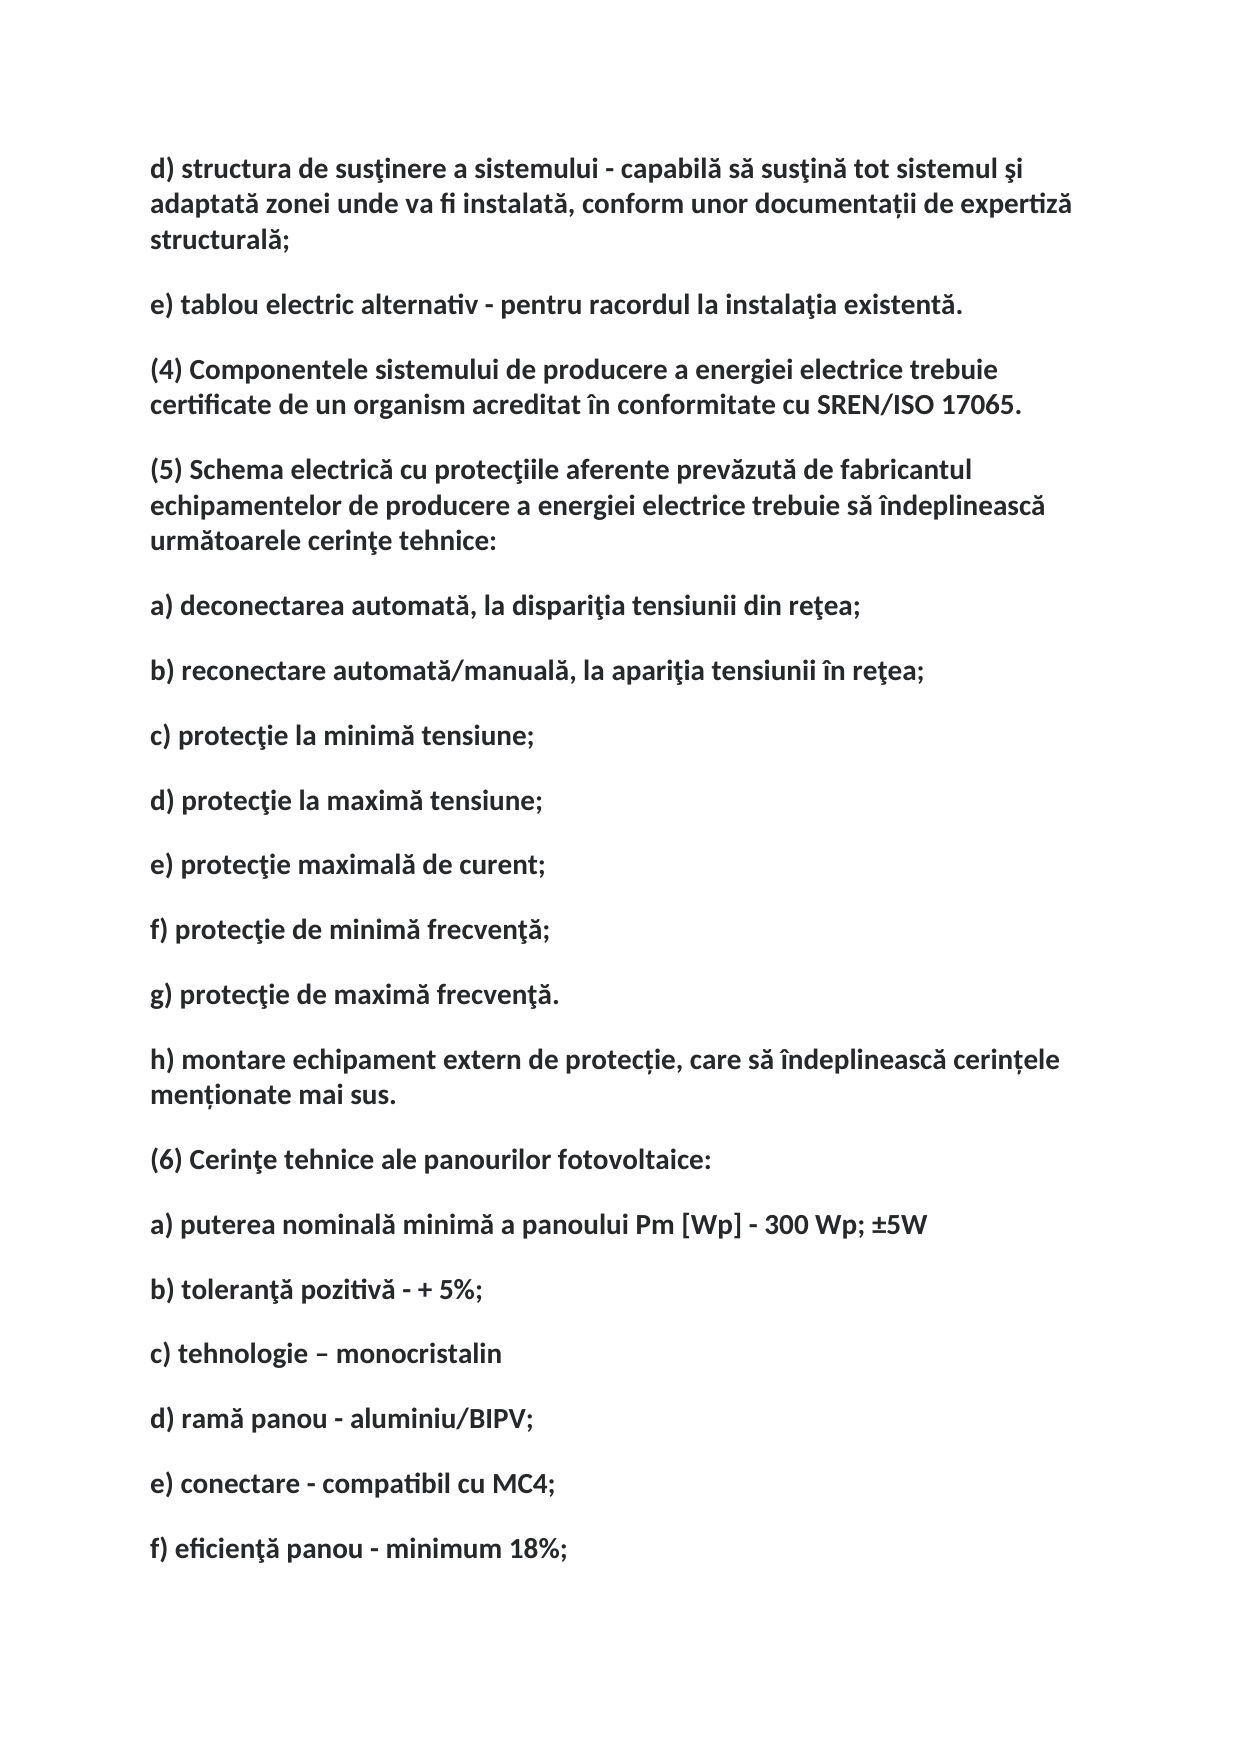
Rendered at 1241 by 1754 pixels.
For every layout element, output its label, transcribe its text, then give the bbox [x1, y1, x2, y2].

text (6) Cerinţe tehnice ale panourilor fotovoltaice: [150, 1141, 1090, 1177]
text (5) Schema electrică cu protecţiile aferente prevăzută de fabricantul echipamentelor de producere a energiei electrice trebuie să îndeplinească următoarele cerinţe tehnice: [150, 451, 1090, 558]
text a) puterea nominală minimă a panoului Pm [Wp] - 300 Wp; ±5W [150, 1206, 1090, 1242]
text e) protecţie maximală de curent; [150, 846, 1090, 882]
text e) tablou electric alternativ - pentru racordul la instalaţia existentă. [150, 286, 1090, 322]
text d) structura de susţinere a sistemului - capabilă să susţină tot sistemul şi adaptată zonei unde va fi instalată, conform unor documentații de expertiză structurală; [150, 150, 1090, 257]
text f) protecţie de minimă frecvenţă; [150, 911, 1090, 947]
text b) reconectare automată/manuală, la apariţia tensiunii în reţea; [150, 652, 1090, 688]
text a) deconectarea automată, la dispariţia tensiunii din reţea; [150, 587, 1090, 623]
text d) protecţie la maximă tensiune; [150, 782, 1090, 817]
text g) protecţie de maximă frecvenţă. [150, 976, 1090, 1012]
text e) conectare - compatibil cu MC4; [150, 1465, 1090, 1501]
text d) ramă panou - aluminiu/BIPV; [150, 1400, 1090, 1436]
text f) eficienţă panou - minimum 18%; [150, 1530, 1090, 1566]
text c) tehnologie – monocristalin [150, 1336, 1090, 1371]
text (4) Componentele sistemului de producere a energiei electrice trebuie certificate de un organism acreditat în conformitate cu SREN/ISO 17065. [150, 351, 1090, 422]
text b) toleranţă pozitivă - + 5%; [150, 1271, 1090, 1306]
text c) protecţie la minimă tensiune; [150, 717, 1090, 752]
text h) montare echipament extern de protecție, care să îndeplinească cerințele menționate mai sus. [150, 1041, 1090, 1112]
